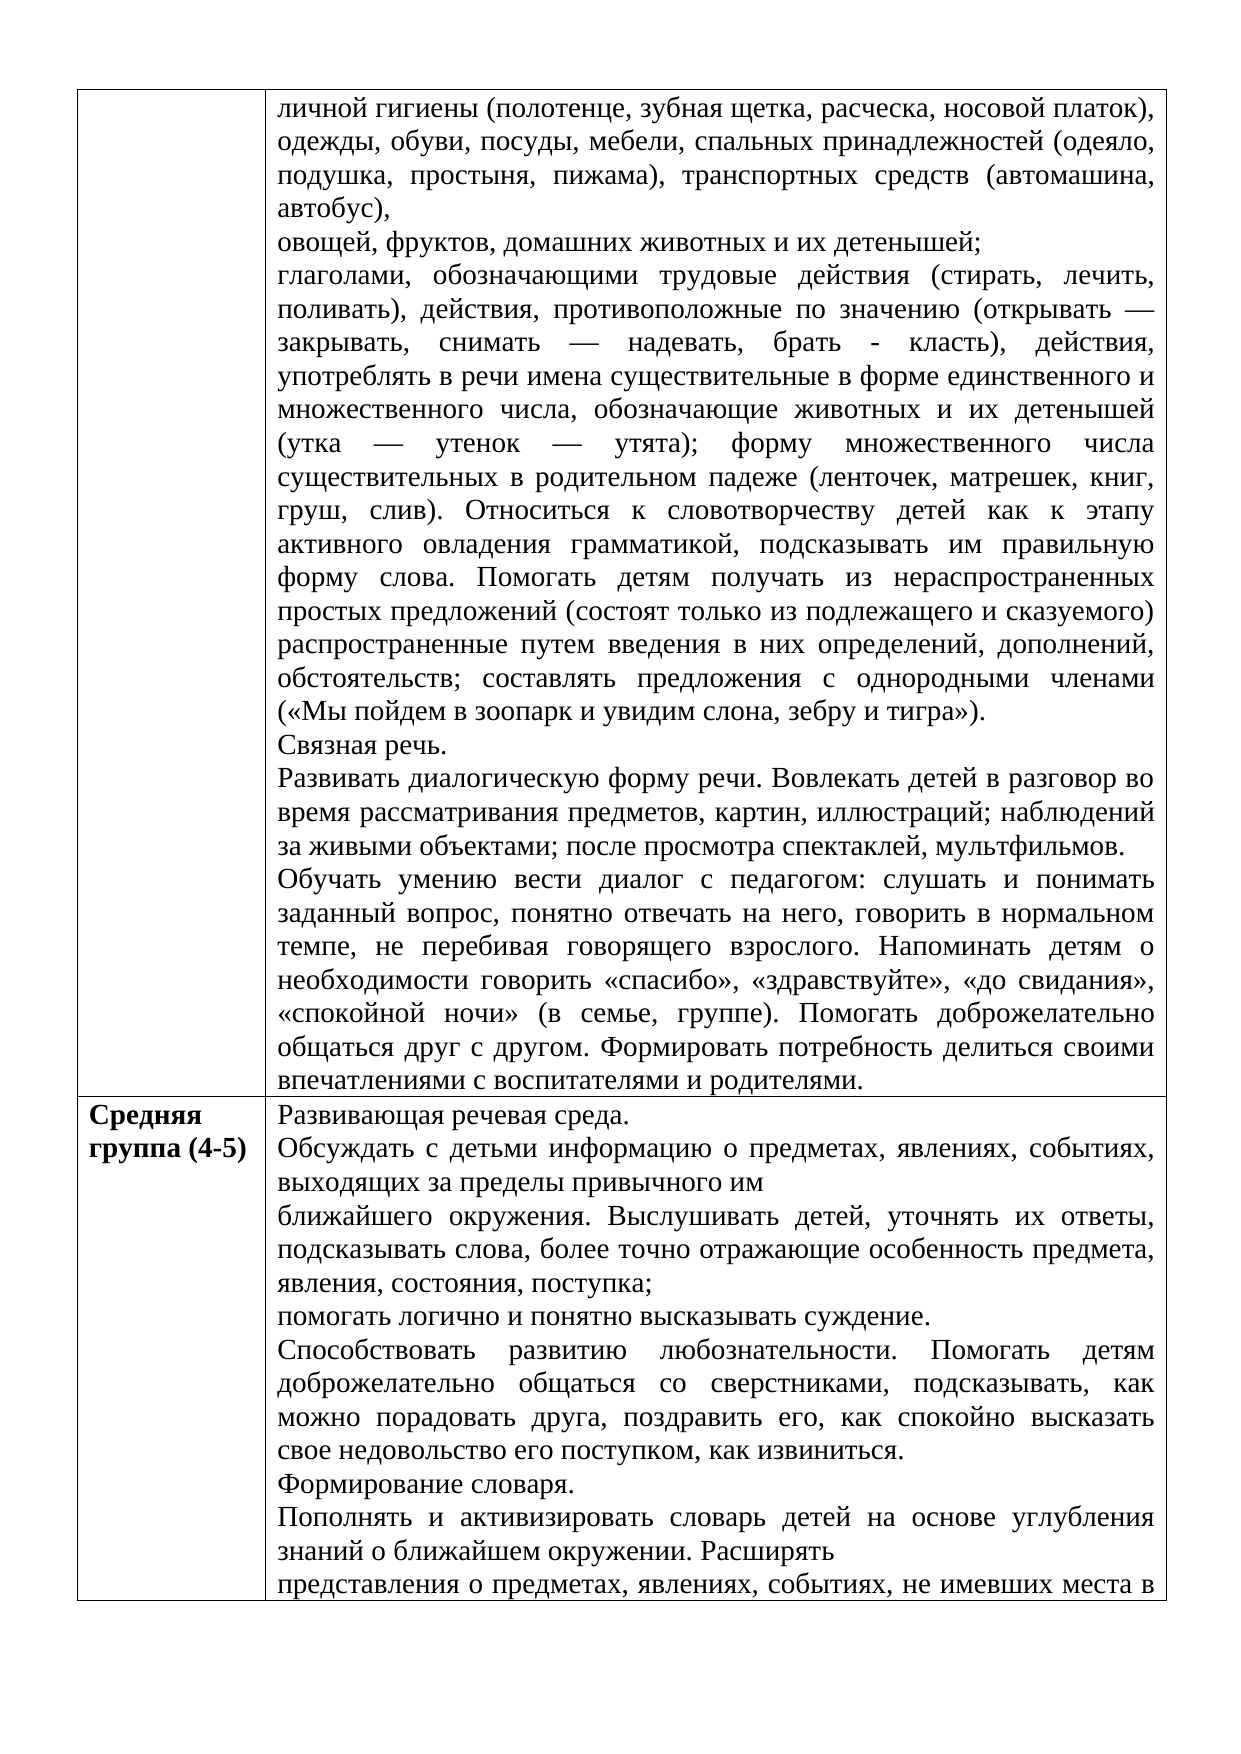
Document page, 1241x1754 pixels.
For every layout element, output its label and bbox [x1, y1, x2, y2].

table_cell [78, 1097, 265, 1600]
table_cell [266, 90, 1166, 1096]
table_cell [78, 90, 265, 1096]
table_cell [266, 1097, 1166, 1600]
